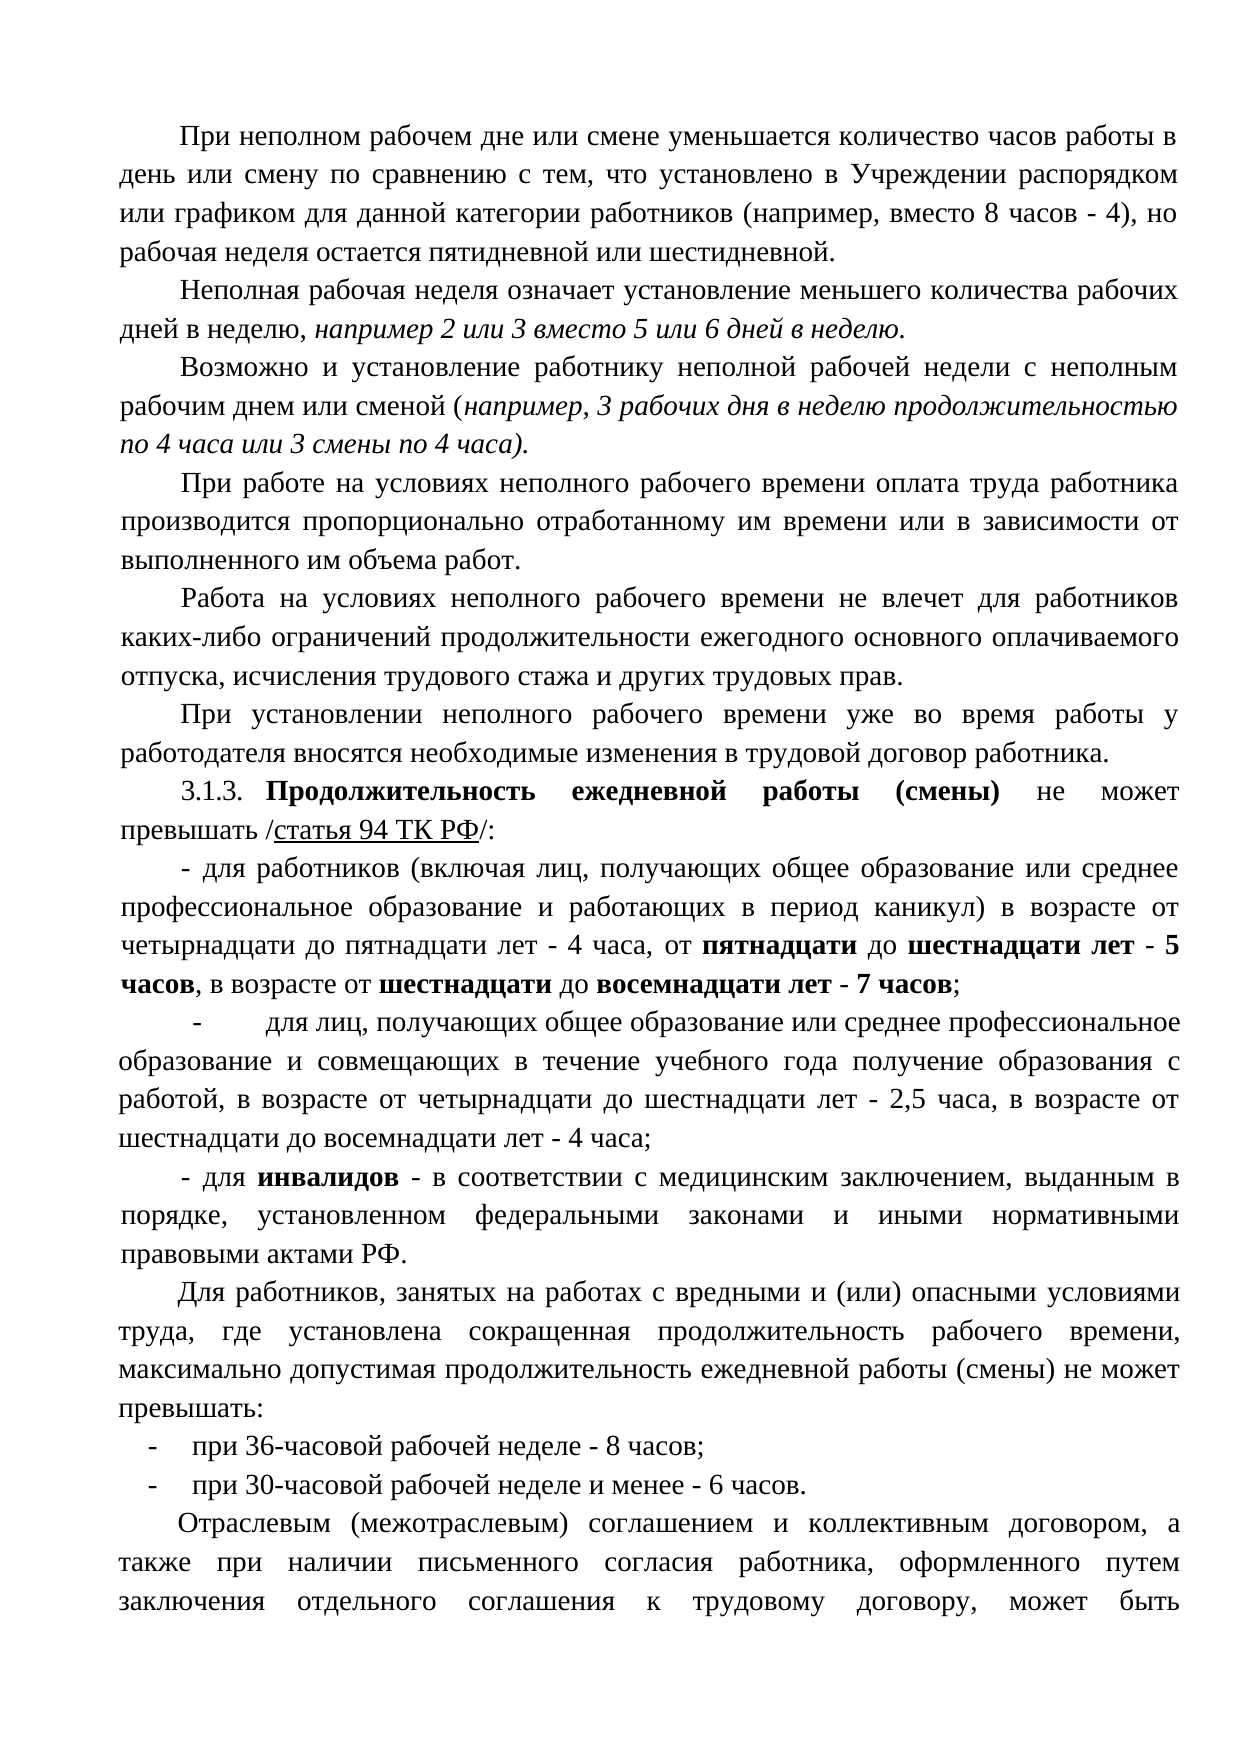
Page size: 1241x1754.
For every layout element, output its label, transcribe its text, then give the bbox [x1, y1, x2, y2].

list для инвалидов - в соответствии с медицинским заключением, выданным в порядке, установленном федеральными законами и иными нормативными правовыми актами РФ. [121, 1159, 1181, 1269]
list при 36-часовой рабочей неделе - 8 часов; [148, 1428, 1181, 1462]
text Неполная рабочая неделя означает установление меньшего количества рабочих дней в неделю, например 2 или 3 вместо 5 или 6 дней в неделю. [119, 272, 1179, 344]
text При работе на условиях неполного рабочего времени оплата труда работника производится пропорционально отработанному им времени или в зависимости от выполненного им объема работ. [121, 465, 1180, 576]
list для лиц, получающих общее образование или среднее профессиональное образование и совмещающих в течение учебного года получение образования с работой, в возрасте от четырнадцати до шестнадцати лет - 2,5 часа, в возрасте от шестнадцати до восемнадцати лет - 4 часа; [118, 1004, 1181, 1154]
text 3.1.3. Продолжительность ежедневной работы (смены) не может превышать /статья 94 ТК РФ/: [120, 773, 1180, 845]
list для работников (включая лиц, получающих общее образование или среднее профессиональное образование и работающих в период каникул) в возрасте от четырнадцати до пятнадцати лет - 4 часа, от пятнадцати до шестнадцати лет - 5 часов, в возрасте от шестнадцати до восемнадцати лет - 7 часов; [121, 850, 1180, 999]
text Для работников, занятых на работах с вредными и (или) опасными условиями труда, где установлена сокращенная продолжительность рабочего времени, максимально допустимая продолжительность ежедневной работы (смены) не может превышать: [118, 1274, 1181, 1423]
text При неполном рабочем дне или смене уменьшается количество часов работы в день или смену по сравнению с тем, что установлено в Учреждении распорядком или графиком для данной категории работников (например, вместо 8 часов - 4), но рабочая неделя остается пятидневной или шестидневной. [119, 118, 1179, 267]
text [118, 1506, 1181, 1616]
text При установлении неполного рабочего времени уже во время работы у работодателя вносятся необходимые изменения в трудовой договор работника. [120, 696, 1180, 768]
list при 30-часовой рабочей неделе и менее - 6 часов. [148, 1467, 1181, 1501]
text Работа на условиях неполного рабочего времени не влечет для работников каких-либо ограничений продолжительности ежегодного основного оплачиваемого отпуска, исчисления трудового стажа и других трудовых прав. [121, 581, 1180, 691]
text Возможно и установление работнику неполной рабочей недели с неполным рабочим днем или сменой (например, 3 рабочих дня в неделю продолжительностью по 4 часа или 3 смены по 4 часа). [119, 349, 1179, 460]
